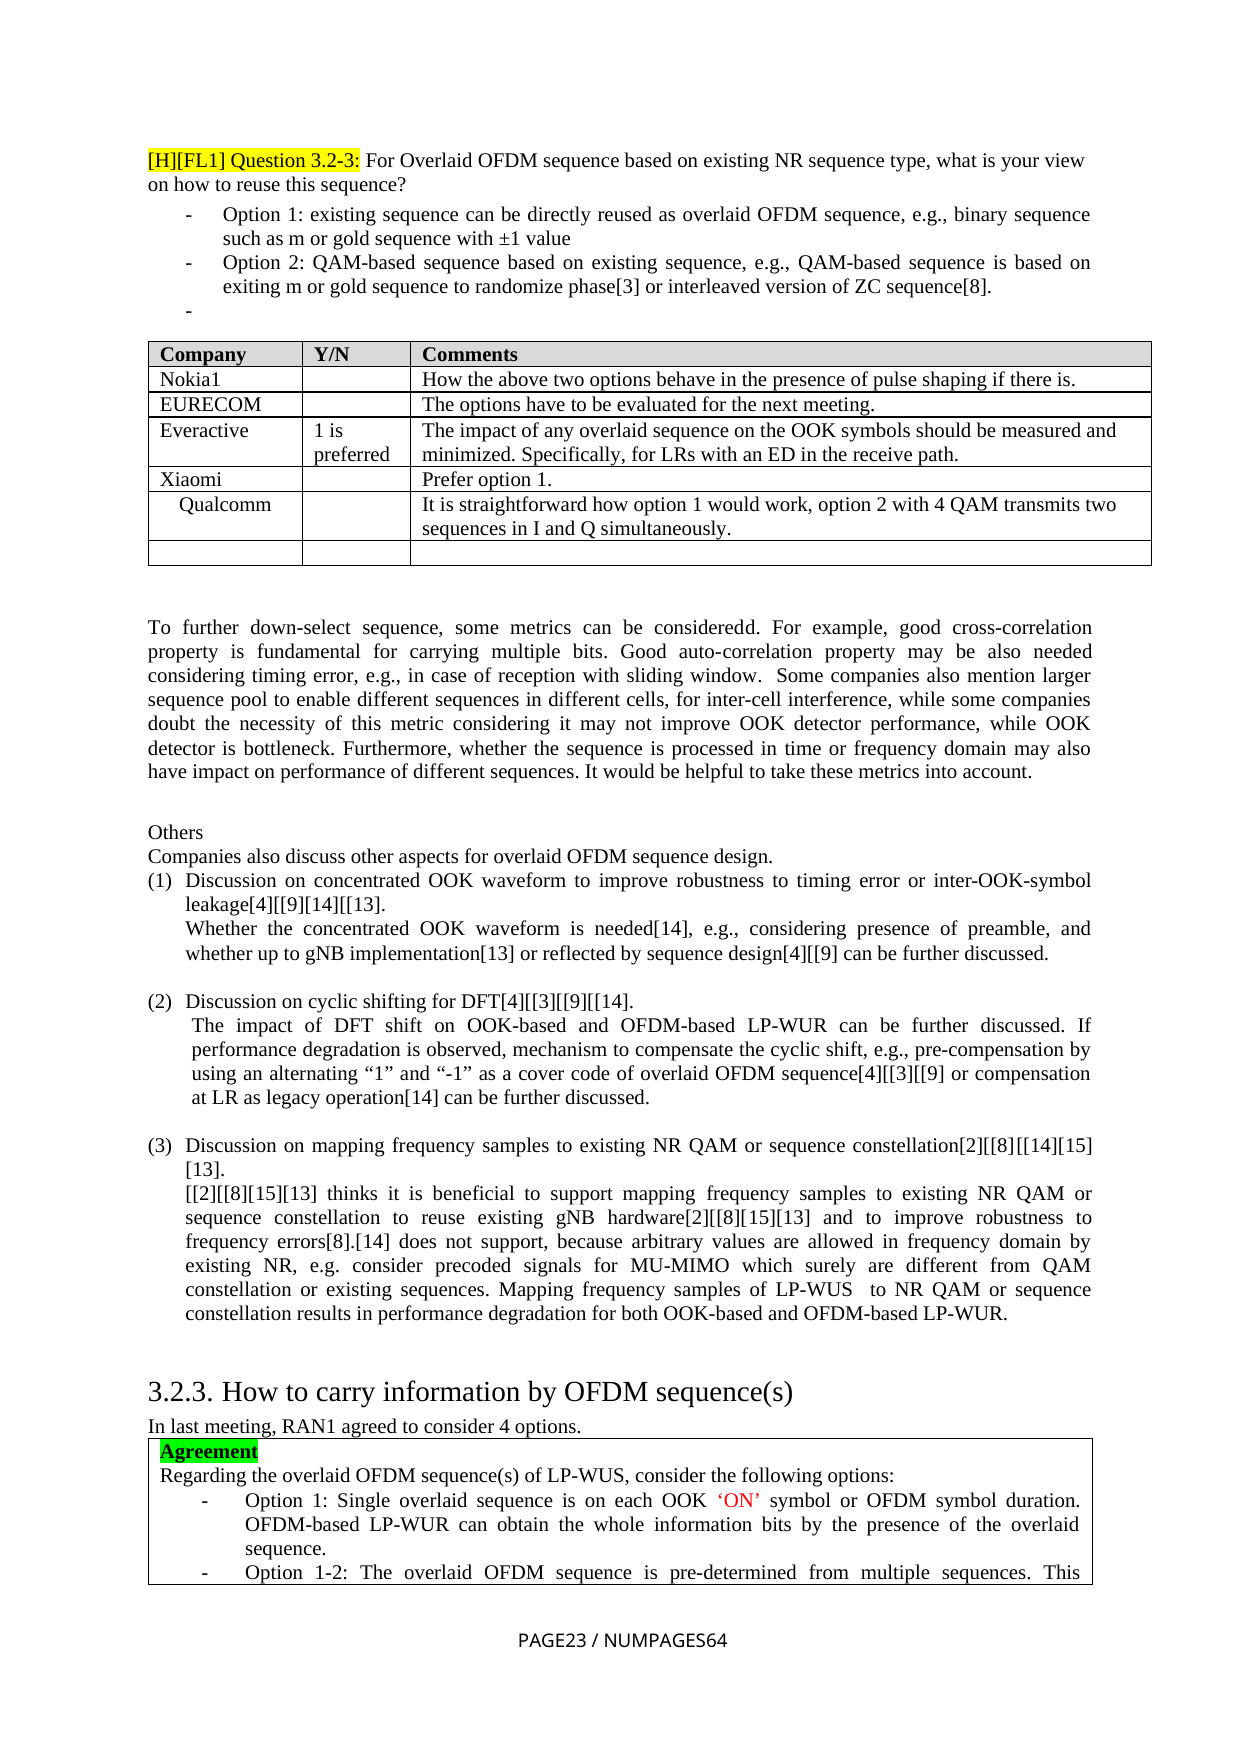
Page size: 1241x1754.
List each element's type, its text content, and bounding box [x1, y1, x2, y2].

text Companies also discuss other aspects for overlaid OFDM sequence design. [148, 844, 1092, 868]
table_cell [303, 367, 410, 391]
list Option 1: existing sequence can be directly reused as overlaid OFDM sequence, e.g., binary sequence such as m or gold sequence with ±1 value [185, 202, 1092, 250]
list Option 2: QAM-based sequence based on existing sequence, e.g., QAM-based sequence is based on exiting m or gold sequence to randomize phase[3] or interleaved version of ZC sequence[8]. [185, 250, 1092, 298]
table_cell Prefer option 1. [411, 467, 1151, 491]
table_cell Nokia1 [149, 367, 302, 391]
table_header Comments [411, 342, 1151, 366]
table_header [149, 1439, 1092, 1584]
list Discussion on cyclic shifting for DFT[4][[3][[9][[14]. [148, 988, 1092, 1013]
table_cell [411, 541, 1151, 565]
table_cell Qualcomm [149, 492, 302, 540]
table_cell [303, 393, 410, 416]
table_header Company [149, 342, 302, 366]
text [[2][[8][15][13] thinks it is beneficial to support mapping frequency samples to existing NR QAM or sequence constellation to reuse existing gNB hardware[2][[8][15][13] and to improve robustness to frequency errors[8].[14] does not support, because arbitrary values are allowed in frequency domain by existing NR, e.g. consider precoded signals for MU-MIMO which surely are different from QAM constellation or existing sequences. Mapping frequency samples of LP-WUS to NR QAM or sequence constellation results in performance degradation for both OOK-based and OFDM-based LP-WUR. [185, 1181, 1092, 1325]
table_cell [303, 541, 410, 565]
table_cell Xiaomi [149, 467, 302, 491]
table_cell How the above two options behave in the presence of pulse shaping if there is. [411, 367, 1151, 391]
table_cell Everactive [149, 418, 302, 466]
table_cell The impact of any overlaid sequence on the OOK symbols should be measured and minimized. Specifically, for LRs with an ED in the receive path. [411, 418, 1151, 466]
subtitle [H][FL1] Question 3.2-3: For Overlaid OFDM sequence based on existing NR sequence type, what is your view on how to reuse this sequence? [148, 148, 1092, 196]
table_cell [303, 467, 410, 491]
table_cell [303, 492, 410, 540]
table_cell 1 is preferred [303, 418, 410, 466]
table_cell It is straightforward how option 1 would work, option 2 with 4 QAM transmits two sequences in I and Q simultaneously. [411, 492, 1151, 540]
text In last meeting, RAN1 agreed to consider 4 options. [148, 1414, 1092, 1438]
text The impact of DFT shift on OOK-based and OFDM-based LP-WUR can be further discussed. If performance degradation is observed, mechanism to compensate the cyclic shift, e.g., pre-compensation by using an alternating “1” and “-1” as a cover code of overlaid OFDM sequence[4][[3][[9] or compensation at LR as legacy operation[14] can be further discussed. [191, 1013, 1092, 1109]
text Whether the concentrated OOK waveform is needed[14], e.g., considering presence of preamble, and whether up to gNB implementation[13] or reflected by sequence design[4][[9] can be further discussed. [185, 916, 1092, 964]
list Discussion on mapping frequency samples to existing NR QAM or sequence constellation[2][[8][[14][15][13]. [148, 1133, 1092, 1181]
list Discussion on concentrated OOK waveform to improve robustness to timing error or inter-OOK-symbol leakage[4][[9][14][[13]. [148, 868, 1092, 916]
table_cell EURECOM [149, 393, 302, 416]
table_cell The options have to be evaluated for the next meeting. [411, 393, 1151, 416]
table_header Y/N [303, 342, 410, 366]
text To further down-select sequence, some metrics can be consideredd. For example, good cross-correlation property is fundamental for carrying multiple bits. Good auto-correlation property may be also needed considering timing error, e.g., in case of reception with sliding window. Some companies also mention larger sequence pool to enable different sequences in different cells, for inter-cell interference, while some companies doubt the necessity of this metric considering it may not improve OOK detector performance, while OOK detector is bottleneck. Furthermore, whether the sequence is processed in time or frequency domain may also have impact on performance of different sequences. It would be helpful to take these metrics into account. [148, 615, 1092, 783]
text Others [148, 820, 1092, 844]
table_cell [149, 541, 302, 565]
list How to carry information by OFDM sequence(s) [148, 1374, 1092, 1408]
